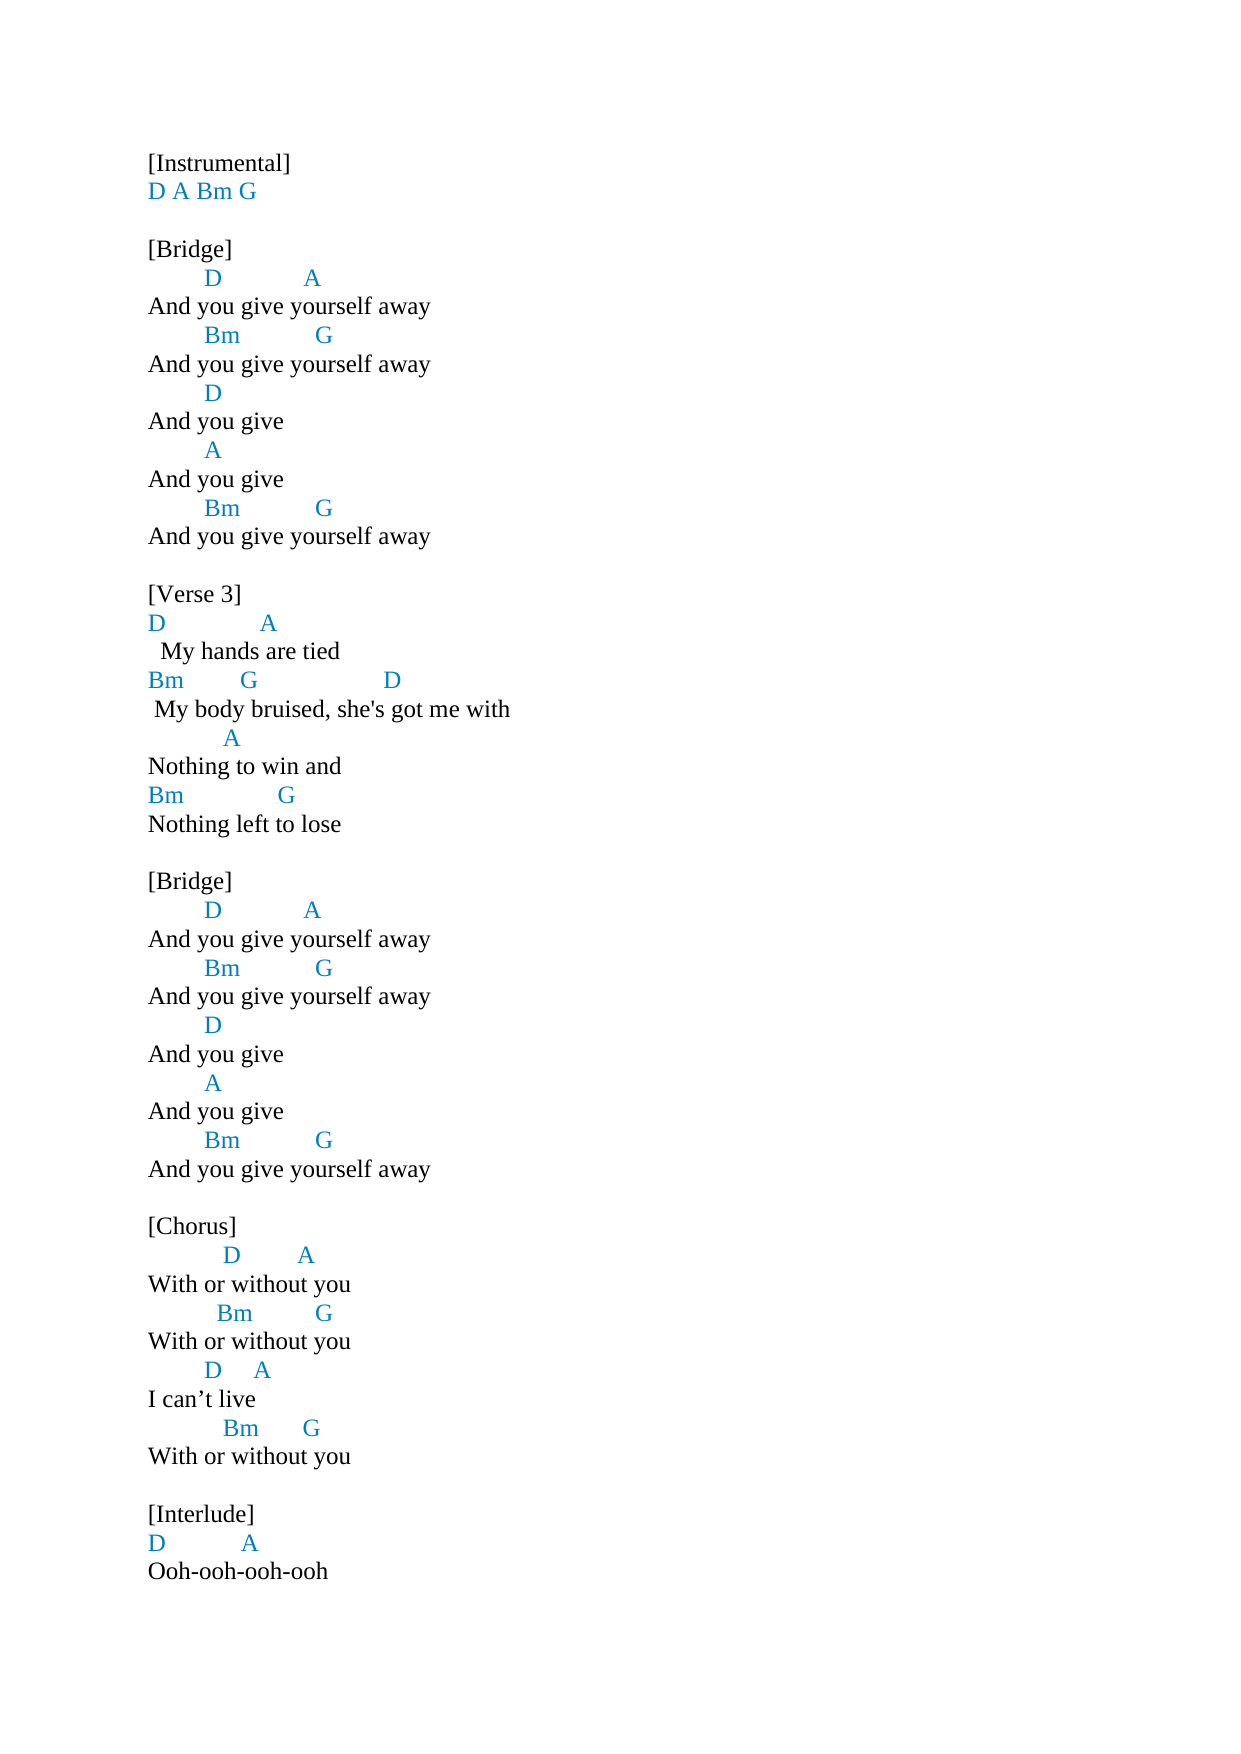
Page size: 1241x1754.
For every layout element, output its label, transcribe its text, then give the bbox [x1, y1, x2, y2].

text My hands are tied [148, 636, 1093, 665]
text Ooh-ooh-ooh-ooh [148, 1556, 1093, 1585]
text D [148, 378, 1093, 406]
text And you give [148, 1096, 1093, 1125]
text D A [148, 608, 1093, 636]
text Nothing left to lose [148, 809, 1093, 838]
text I can’t live [148, 1384, 1093, 1413]
text And you give yourself away [148, 291, 1093, 320]
text Bm G [148, 1298, 1093, 1326]
text With or without you [148, 1326, 1093, 1355]
text And you give yourself away [148, 981, 1093, 1010]
text D [148, 1010, 1093, 1039]
text And you give yourself away [148, 924, 1093, 953]
text D A Bm G [148, 176, 1093, 205]
text D A [148, 1528, 1093, 1556]
text Bm G [148, 1413, 1093, 1441]
text Bm G [148, 953, 1093, 981]
text Bm G [148, 320, 1093, 349]
text With or without you [148, 1441, 1093, 1470]
text Bm G [148, 780, 1093, 809]
text And you give yourself away [148, 521, 1093, 550]
text D A [148, 1355, 1093, 1384]
text And you give [148, 406, 1093, 435]
text A [148, 723, 1093, 751]
text D A [148, 895, 1093, 924]
text And you give yourself away [148, 1154, 1093, 1183]
text A [148, 435, 1093, 464]
text Bm G [148, 493, 1093, 521]
text D A [148, 1240, 1093, 1269]
text [Bridge] [148, 866, 1093, 895]
text [Chorus] [148, 1211, 1093, 1240]
text Nothing to win and [148, 751, 1093, 780]
text With or without you [148, 1269, 1093, 1298]
text And you give [148, 1039, 1093, 1068]
text [Bridge] [148, 234, 1093, 263]
text My body bruised, she's got me with [148, 694, 1093, 723]
text A [148, 1068, 1093, 1096]
text [Interlude] [148, 1499, 1093, 1528]
text And you give yourself away [148, 349, 1093, 378]
text And you give [148, 464, 1093, 493]
text D A [148, 263, 1093, 291]
text [Instrumental] [148, 148, 1093, 176]
text [Verse 3] [148, 579, 1093, 608]
text Bm G [148, 1125, 1093, 1154]
text Bm G D [148, 665, 1093, 694]
